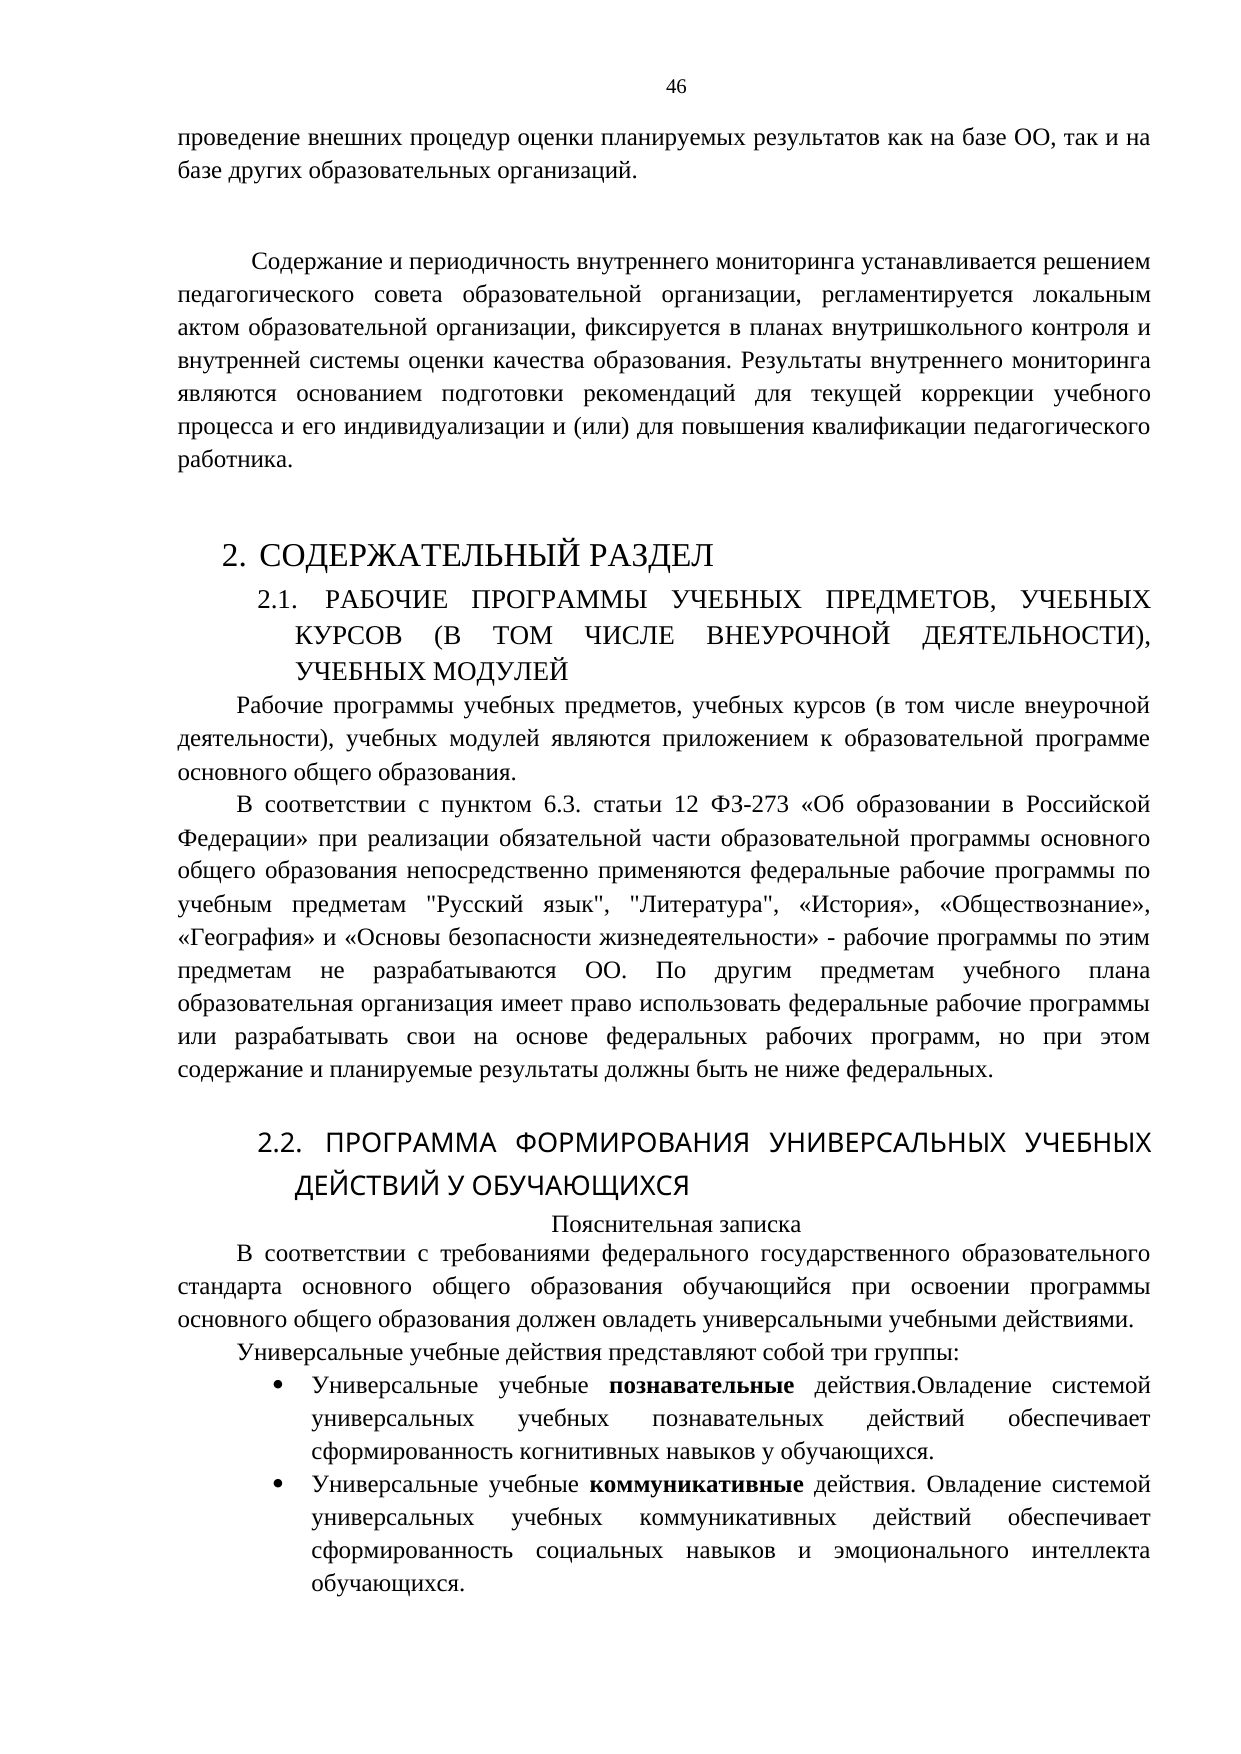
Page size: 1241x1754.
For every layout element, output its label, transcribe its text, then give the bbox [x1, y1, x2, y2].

text В соответствии с требованиями федерального государственного образовательного стандарта основного общего образования обучающийся при освоении программы основного общего образования должен овладеть универсальными учебными действиями. [177, 1238, 1151, 1333]
subtitle ПРОГРАММА ФОРМИРОВАНИЯ УНИВЕРСАЛЬНЫХ УЧЕБНЫХ ДЕЙСТВИЙ У ОБУЧАЮЩИХСЯ [257, 1124, 1152, 1203]
text Универсальные учебные действия представляют собой три группы: [177, 1337, 1151, 1366]
text Содержание и периодичность внутреннего мониторинга устанавливается решением педагогического совета образовательной организации, регламентируется локальным актом образовательной организации, фиксируется в планах внутришкольного контроля и внутренней системы оценки качества образования. Результаты внутреннего мониторинга являются основанием подготовки рекомендаций для текущей коррекции учебного процесса и его индивидуализации и (или) для повышения квалификации педагогического работника. [177, 246, 1152, 473]
text Рабочие программы учебных предметов, учебных курсов (в том числе внеурочной деятельности), учебных модулей являются приложением к образовательной программе основного общего образования. [177, 691, 1151, 785]
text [177, 122, 1152, 184]
list Универсальные учебные познавательные действия.Овладение системой универсальных учебных познавательных действий обеспечивает сформированность когнитивных навыков у обучающихся. [274, 1370, 1151, 1465]
subtitle СОДЕРЖАТЕЛЬНЫЙ РАЗДЕЛ [222, 535, 1152, 573]
list Универсальные учебные коммуникативные действия. Овладение системой универсальных учебных коммуникативных действий обеспечивает сформированность социальных навыков и эмоционального интеллекта обучающихся. [274, 1469, 1151, 1597]
subtitle РАБОЧИЕ ПРОГРАММЫ УЧЕБНЫХ ПРЕДМЕТОВ, УЧЕБНЫХ КУРСОВ (В ТОМ ЧИСЛЕ ВНЕУРОЧНОЙ ДЕЯТЕЛЬНОСТИ), УЧЕБНЫХ МОДУЛЕЙ [257, 583, 1152, 686]
subtitle Пояснительная записка [177, 1213, 1152, 1238]
text В соответствии с пунктом 6.3. статьи 12 ФЗ-273 «Об образовании в Российской Федерации» при реализации обязательной части образовательной программы основного общего образования непосредственно применяются федеральные рабочие программы по учебным предметам "Русский язык", "Литература", «История», «Обществознание», «География» и «Основы безопасности жизнедеятельности» - рабочие программы по этим предметам не разрабатываются ОО. По другим предметам учебного плана образовательная организация имеет право использовать федеральные рабочие программы или разрабатывать свои на основе федеральных рабочих программ, но при этом содержание и планируемые результаты должны быть не ниже федеральных. [177, 789, 1151, 1082]
